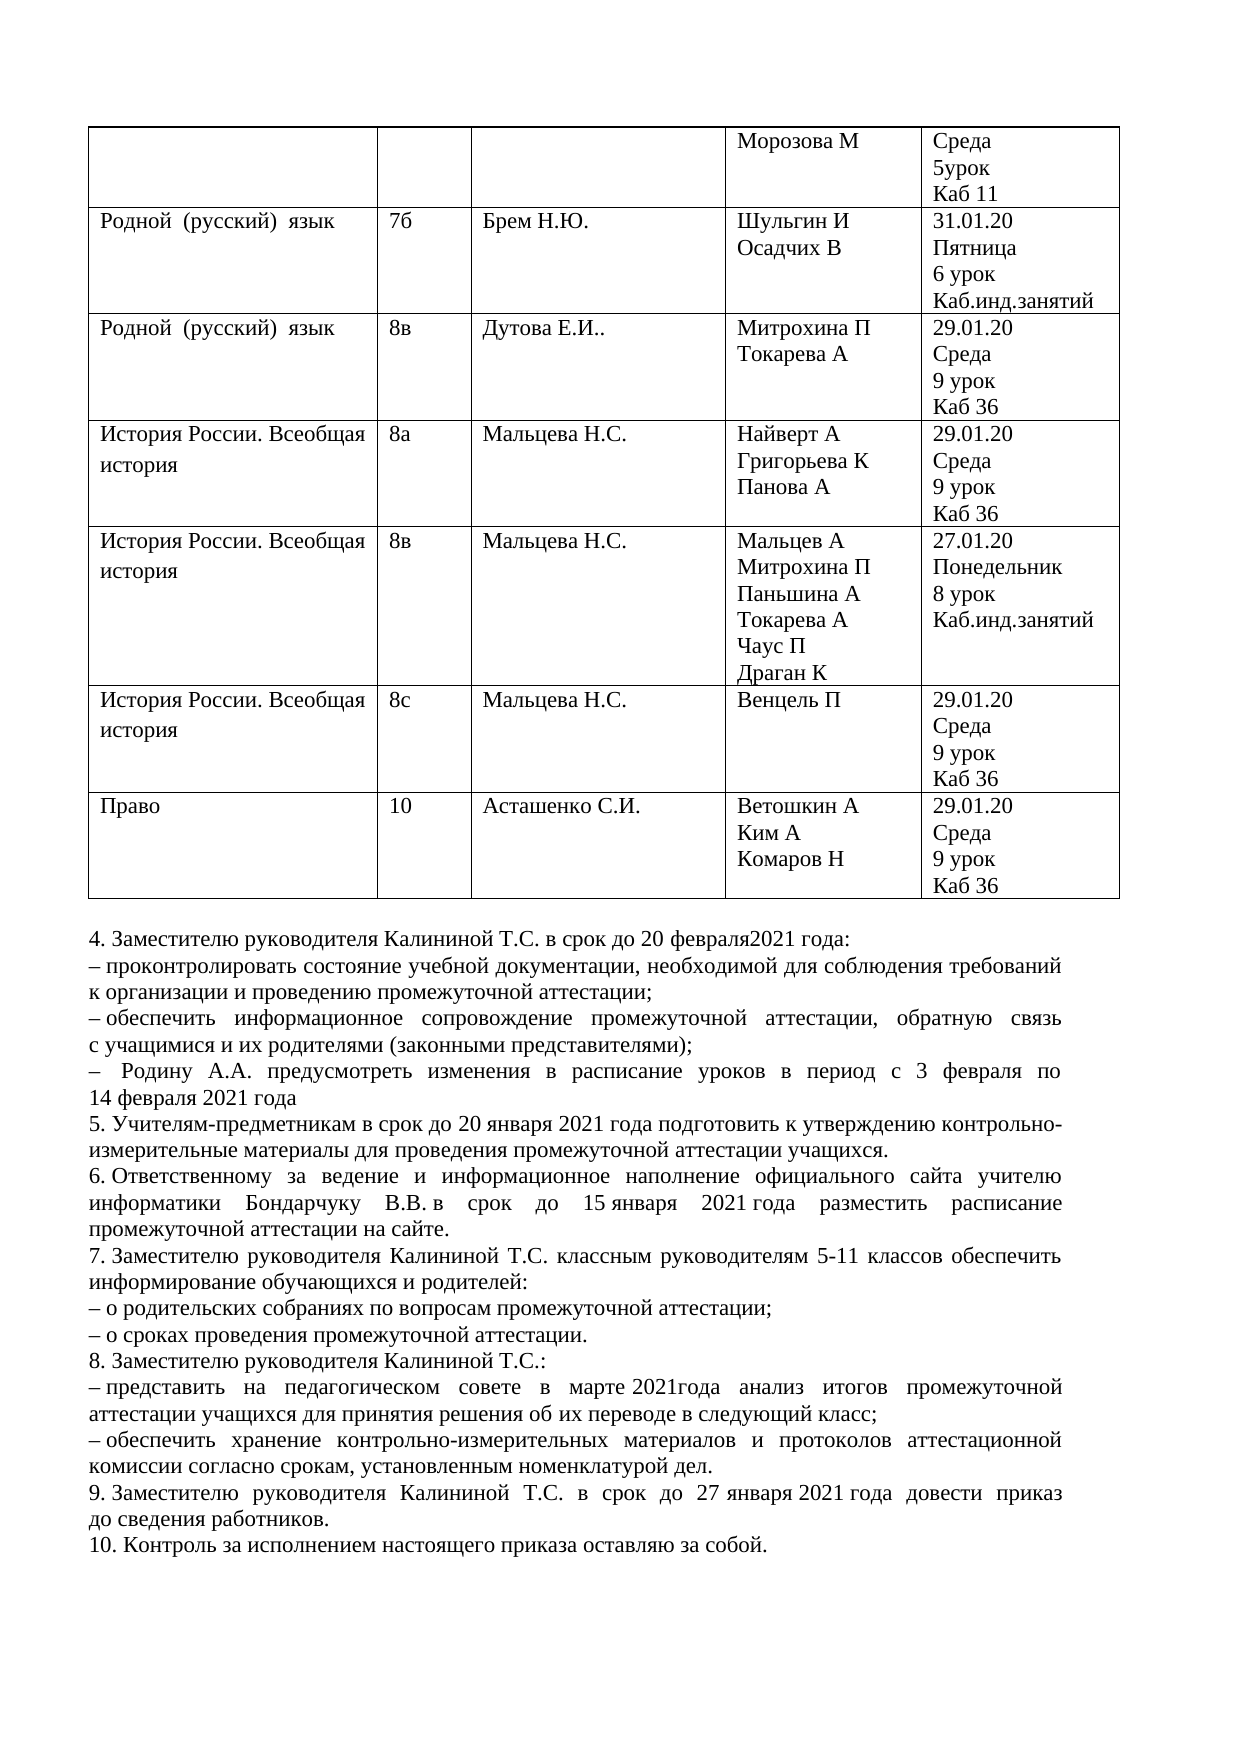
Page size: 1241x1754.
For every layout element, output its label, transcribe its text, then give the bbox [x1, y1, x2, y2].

table_cell Мальцева Н.С. [471, 686, 725, 792]
table_cell Дутова Е.И.. [471, 314, 725, 419]
table_cell 27.01.20 Понедельник 8 урок Каб.инд.занятий [922, 527, 1119, 685]
table_cell 8в [378, 314, 470, 419]
table_cell Мальцева Н.С. [471, 421, 725, 526]
text 6. Ответственному за ведение и информационное наполнение официального сайта учителю информатики Бондарчуку В.В. в срок до 15 января 2021 года разместить расписание промежуточной аттестации на сайте. [88, 1163, 1063, 1242]
table_cell Асташенко С.И. [471, 793, 725, 898]
table_cell 29.01.20 Среда 9 урок Каб 36 [922, 421, 1119, 526]
text 8. Заместителю руководителя Калининой Т.С.: [88, 1347, 1063, 1373]
table_cell 7а [378, 128, 470, 207]
table_cell История России. Всеобщая история [89, 686, 377, 792]
table_cell Венцель П [726, 686, 921, 792]
table_cell 29.01.20 Среда 9 урок Каб 36 [922, 793, 1119, 898]
text 10. Контроль за исполнением настоящего приказа оставляю за собой. [88, 1532, 1063, 1558]
table_cell Родной (русский) язык [89, 208, 377, 313]
text – о сроках проведения промежуточной аттестации. [88, 1321, 1063, 1347]
table_cell Митрохина П Токарева А [726, 314, 921, 419]
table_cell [89, 128, 377, 207]
table_cell Шульгин И Осадчих В [726, 208, 921, 313]
table_cell 8а [378, 421, 470, 526]
text 4. Заместителю руководителя Калининой Т.С. в срок до 20 февраля2021 года: [88, 925, 1063, 952]
table_cell Потрохова Е.М. [471, 128, 725, 207]
text 7. Заместителю руководителя Калининой Т.С. классным руководителям 5-11 классов обеспечить информирование обучающихся и родителей: [88, 1242, 1063, 1294]
table_cell История России. Всеобщая история [89, 527, 377, 685]
table_cell 31.01.20 Пятница 6 урок Каб.инд.занятий [922, 208, 1119, 313]
table_cell История России. Всеобщая история [89, 421, 377, 526]
table_cell Найверт А Григорьева К Панова А [726, 421, 921, 526]
text – о родительских собраниях по вопросам промежуточной аттестации; [88, 1294, 1063, 1321]
table_cell Ветошкин А Ким А Комаров Н [726, 793, 921, 898]
text 9. Заместителю руководителя Калининой Т.С. в срок до 27 января 2021 года довести приказ до сведения работников. [88, 1479, 1063, 1532]
text – Родину А.А. предусмотреть изменения в расписание уроков в период с 3 февраля по 14 февраля 2021 года [88, 1057, 1063, 1110]
text – представить на педагогическом совете в марте 2021года анализ итогов промежуточной аттестации учащихся для принятия решения об их переводе в следующий класс; [88, 1373, 1063, 1426]
text – обеспечить хранение контрольно-измерительных материалов и протоколов аттестационной комиссии согласно срокам, установленным номенклатурой дел. [88, 1426, 1063, 1479]
table_cell 8в [378, 527, 470, 685]
table_cell Право [89, 793, 377, 898]
table_cell 10 [378, 793, 470, 898]
text 5. Учителям-предметникам в срок до 20 января 2021 года подготовить к утверждению контрольно-измерительные материалы для проведения промежуточной аттестации учащихся. [88, 1110, 1063, 1163]
table_cell Родной (русский) язык [89, 314, 377, 419]
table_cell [922, 128, 1119, 207]
table_cell 7б [378, 208, 470, 313]
table_cell Мальцева Н.С. [471, 527, 725, 685]
table_cell Мальцев А Митрохина П Паньшина А Токарева А Чаус П Драган К [726, 527, 921, 685]
table_cell Брем Н.Ю. [471, 208, 725, 313]
table_cell 8с [378, 686, 470, 792]
table_cell 29.01.20 Среда 9 урок Каб 36 [922, 314, 1119, 419]
table_cell 29.01.20 Среда 9 урок Каб 36 [922, 686, 1119, 792]
text – обеспечить информационное сопровождение промежуточной аттестации, обратную связь с учащимися и их родителями (законными представителями); [88, 1004, 1063, 1057]
text – проконтролировать состояние учебной документации, необходимой для соблюдения требований к организации и проведению промежуточной аттестации; [88, 952, 1063, 1004]
table_cell Лысак А Морозова М [726, 128, 921, 207]
